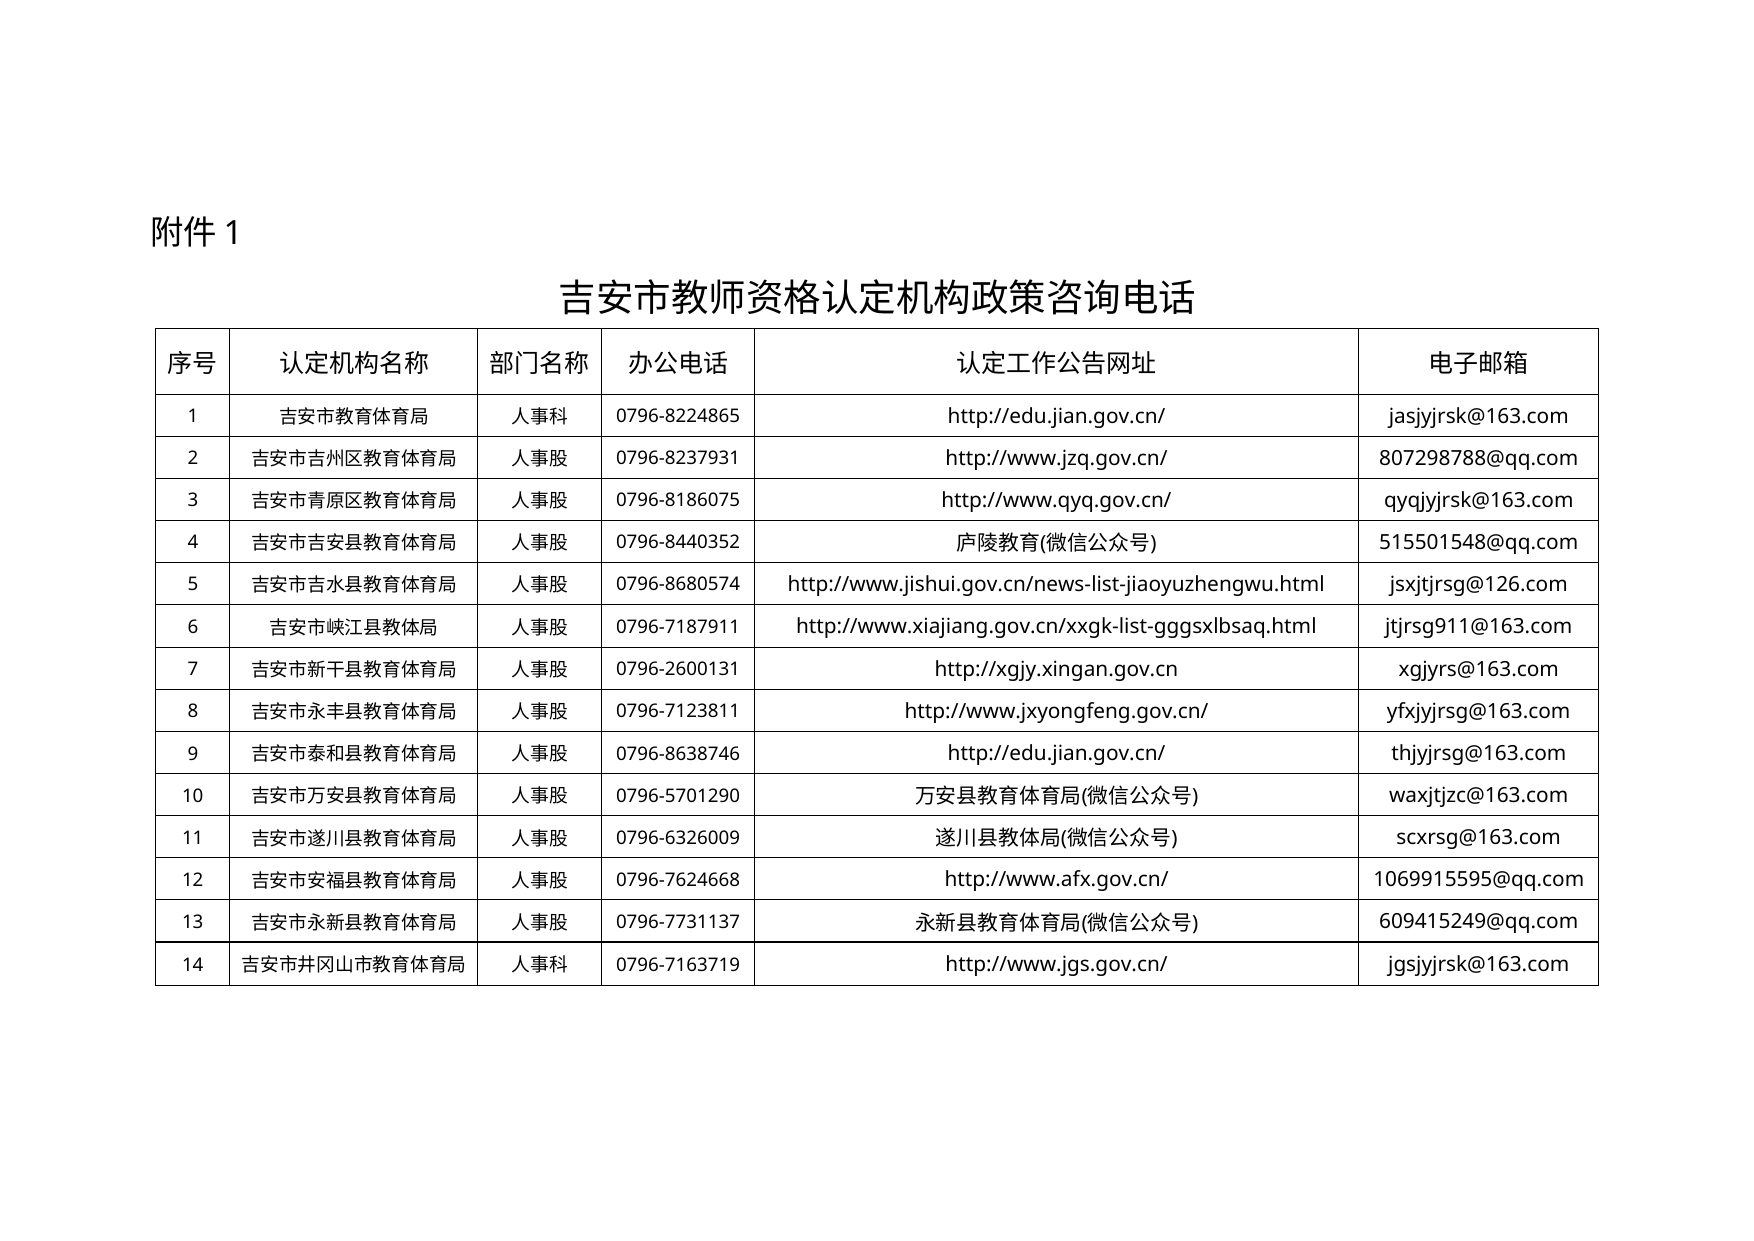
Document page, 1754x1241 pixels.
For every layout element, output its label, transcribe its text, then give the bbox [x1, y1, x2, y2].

table_cell 0796-8237931 [602, 437, 754, 478]
table_cell 吉安市吉安县教育体育局 [230, 521, 477, 562]
table_cell 人事股 [478, 563, 601, 604]
table_cell 人事股 [478, 605, 601, 647]
table_cell http://edu.jian.gov.cn/ [755, 395, 1358, 436]
table_cell 0796-7187911 [602, 605, 754, 647]
table_cell 吉安市安福县教育体育局 [230, 858, 477, 899]
table_cell 吉安市永新县教育体育局 [230, 900, 477, 941]
table_cell 0796-8440352 [602, 521, 754, 562]
table_cell 吉安市遂川县教育体育局 [230, 816, 477, 857]
table_cell 人事股 [478, 732, 601, 773]
table_cell http://www.jishui.gov.cn/news-list-jiaoyuzhengwu.html [755, 563, 1358, 604]
table_cell 0796-8638746 [602, 732, 754, 773]
table_cell 人事股 [478, 648, 601, 689]
table_cell 人事股 [478, 858, 601, 899]
table_cell 人事股 [478, 900, 601, 941]
table_header 认定工作公告网址 [755, 329, 1358, 394]
table_cell 0796-2600131 [602, 648, 754, 689]
table_cell 人事股 [478, 816, 601, 857]
table_cell 0796-8224865 [602, 395, 754, 436]
table_cell 7 [156, 648, 229, 689]
table_cell http://xgjy.xingan.gov.cn [755, 648, 1358, 689]
table_cell 807298788@qq.com [1359, 437, 1598, 478]
table_cell waxjtjzc@163.com [1359, 774, 1598, 815]
table_cell 0796-8680574 [602, 563, 754, 604]
table_header 办公电话 [602, 329, 754, 394]
table_cell 吉安市永丰县教育体育局 [230, 690, 477, 731]
table_cell 吉安市万安县教育体育局 [230, 774, 477, 815]
table_cell 4 [156, 521, 229, 562]
table_cell 吉安市吉水县教育体育局 [230, 563, 477, 604]
table_cell 2 [156, 437, 229, 478]
table_header 部门名称 [478, 329, 601, 394]
table_cell 609415249@qq.com [1359, 900, 1598, 941]
table_cell 11 [156, 816, 229, 857]
table_cell 1069915595@qq.com [1359, 858, 1598, 899]
table_cell jtjrsg911@163.com [1359, 605, 1598, 647]
table_cell 14 [156, 943, 229, 985]
table_cell http://www.xiajiang.gov.cn/xxgk-list-gggsxlbsaq.html [755, 605, 1358, 647]
table_cell scxrsg@163.com [1359, 816, 1598, 857]
table_cell 8 [156, 690, 229, 731]
table_cell 吉安市吉州区教育体育局 [230, 437, 477, 478]
table_cell 人事股 [478, 479, 601, 520]
table_cell jgsjyjrsk@163.com [1359, 943, 1598, 985]
table_cell 吉安市新干县教育体育局 [230, 648, 477, 689]
table_cell 13 [156, 900, 229, 941]
table_cell 人事科 [478, 943, 601, 985]
table_cell xgjyrs@163.com [1359, 648, 1598, 689]
table_cell http://edu.jian.gov.cn/ [755, 732, 1358, 773]
table_cell http://www.afx.gov.cn/ [755, 858, 1358, 899]
table_cell 遂川县教体局(微信公众号) [755, 816, 1358, 857]
table_cell 0796-8186075 [602, 479, 754, 520]
table_cell 人事科 [478, 395, 601, 436]
table_cell 人事股 [478, 521, 601, 562]
table_cell 5 [156, 563, 229, 604]
table_cell 0796-5701290 [602, 774, 754, 815]
table_cell 12 [156, 858, 229, 899]
table_cell 人事股 [478, 437, 601, 478]
table_cell 0796-7123811 [602, 690, 754, 731]
table_cell 人事股 [478, 690, 601, 731]
table_cell 吉安市教育体育局 [230, 395, 477, 436]
text 附件1 [150, 198, 1604, 263]
table_cell yfxjyjrsg@163.com [1359, 690, 1598, 731]
text 吉安市教师资格认定机构政策咨询电话 [150, 263, 1604, 328]
table_cell 0796-7731137 [602, 900, 754, 941]
table_cell 9 [156, 732, 229, 773]
table_cell http://www.jgs.gov.cn/ [755, 943, 1358, 985]
table_cell http://www.jxyongfeng.gov.cn/ [755, 690, 1358, 731]
table_cell 庐陵教育(微信公众号) [755, 521, 1358, 562]
table_header 序号 [156, 329, 229, 394]
table_cell qyqjyjrsk@163.com [1359, 479, 1598, 520]
table_cell 0796-7163719 [602, 943, 754, 985]
table_header 电子邮箱 [1359, 329, 1598, 394]
table_cell 1 [156, 395, 229, 436]
table_cell 515501548@qq.com [1359, 521, 1598, 562]
table_cell http://www.jzq.gov.cn/ [755, 437, 1358, 478]
table_cell 吉安市峡江县教体局 [230, 605, 477, 647]
table_header 认定机构名称 [230, 329, 477, 394]
table_cell http://www.qyq.gov.cn/ [755, 479, 1358, 520]
table_cell 3 [156, 479, 229, 520]
table_cell 吉安市青原区教育体育局 [230, 479, 477, 520]
table_cell 10 [156, 774, 229, 815]
table_cell 万安县教育体育局(微信公众号) [755, 774, 1358, 815]
table_cell 吉安市井冈山市教育体育局 [230, 943, 477, 985]
table_cell thjyjrsg@163.com [1359, 732, 1598, 773]
table_cell 0796-7624668 [602, 858, 754, 899]
table_cell 0796-6326009 [602, 816, 754, 857]
table_cell 永新县教育体育局(微信公众号) [755, 900, 1358, 941]
table_cell 人事股 [478, 774, 601, 815]
table_cell 吉安市泰和县教育体育局 [230, 732, 477, 773]
table_cell jsxjtjrsg@126.com [1359, 563, 1598, 604]
table_cell 6 [156, 605, 229, 647]
table_cell jasjyjrsk@163.com [1359, 395, 1598, 436]
